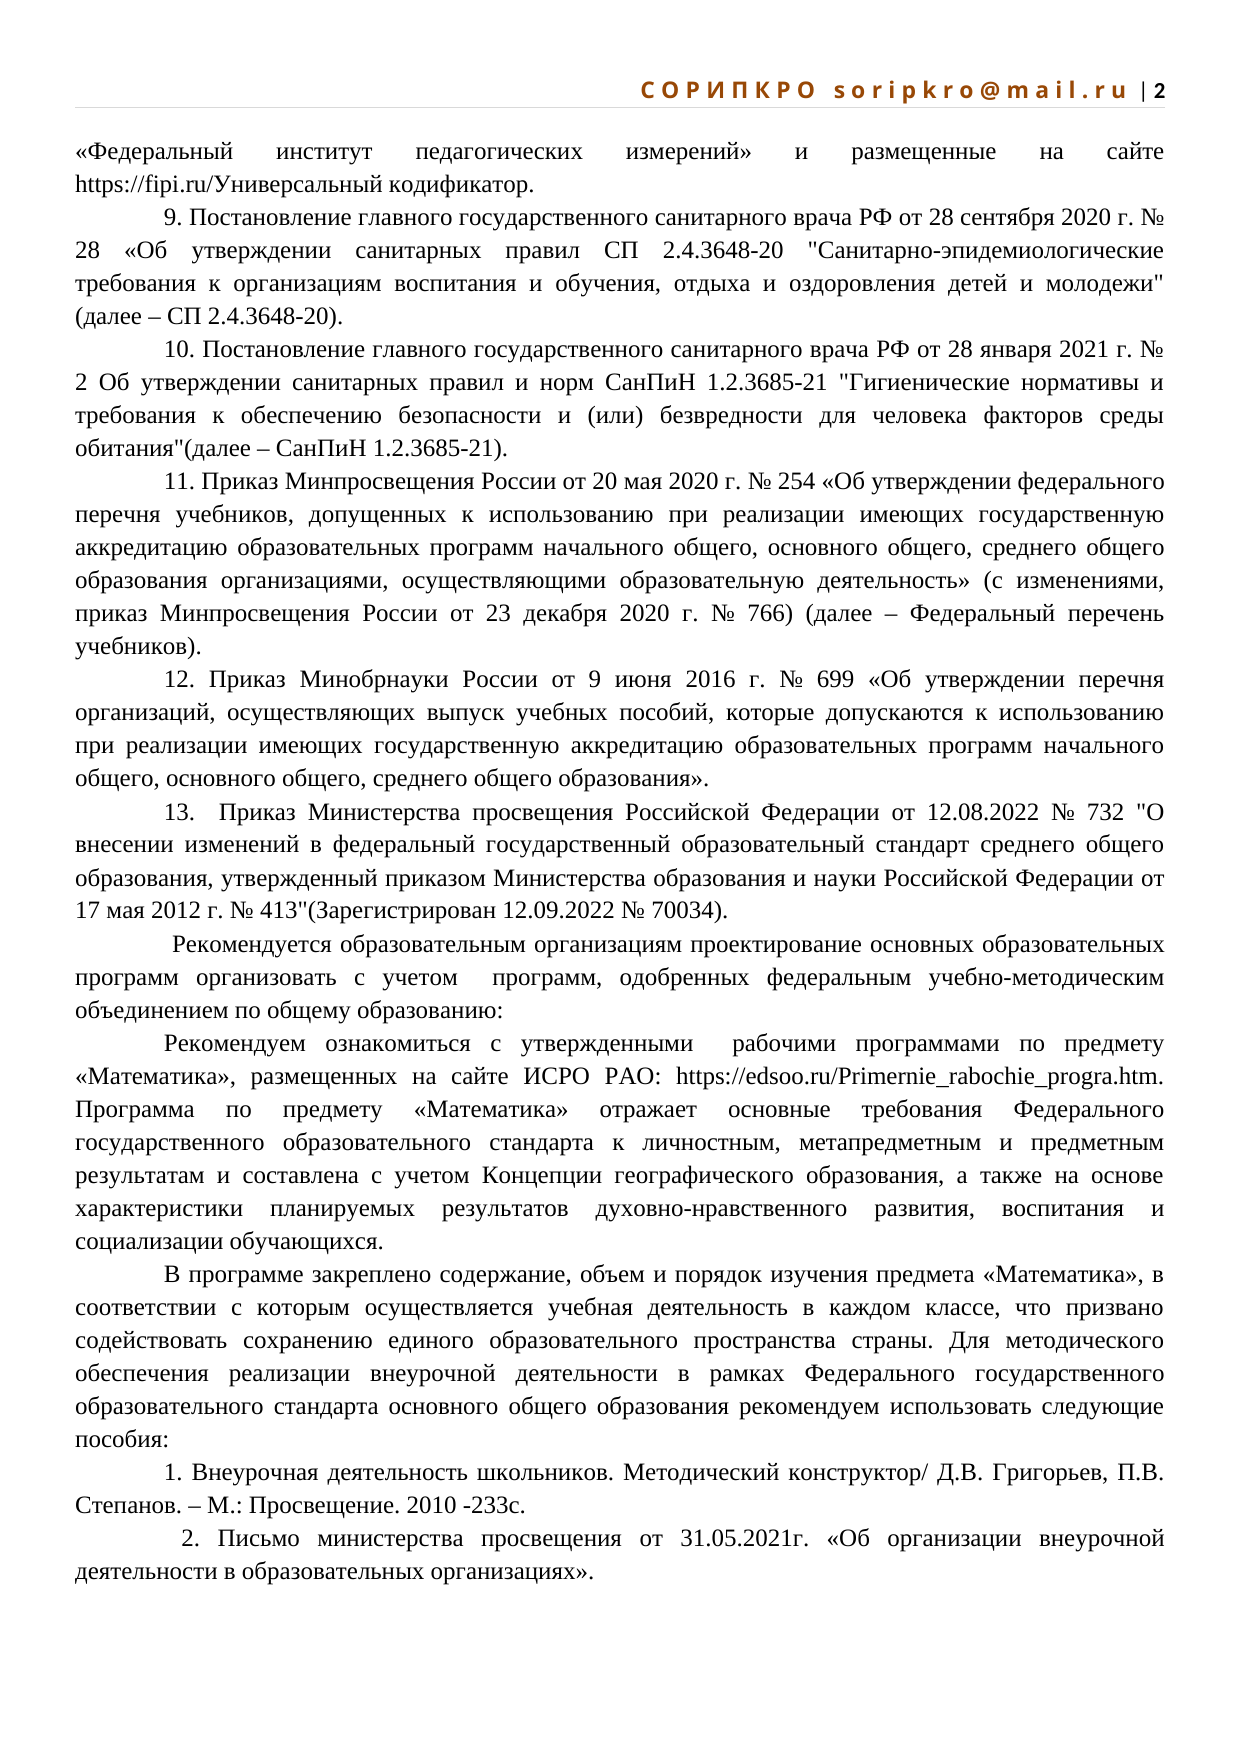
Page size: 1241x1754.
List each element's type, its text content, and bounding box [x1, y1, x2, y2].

text 1. Внеурочная деятельность школьников. Методический конструктор/ Д.В. Григорьев, П.В. Степанов. – М.: Просвещение. 2010 -233с. [75, 1457, 1165, 1519]
text 9. Постановление главного государственного санитарного врача РФ от 28 сентября 2020 г. № 28 «Об утверждении санитарных правил СП 2.4.3648-20 "Санитарно-эпидемиологические требования к организациям воспитания и обучения, отдыха и оздоровления детей и молодежи" (далее – СП 2.4.3648-20). [75, 202, 1165, 330]
text 12. Приказ Минобрнауки России от 9 июня 2016 г. № 699 «Об утверждении перечня организаций, осуществляющих выпуск учебных пособий, которые допускаются к использованию при реализации имеющих государственную аккредитацию образовательных программ начального общего, основного общего, среднего общего образования». [75, 664, 1165, 792]
text 13. Приказ Министерства просвещения Российской Федерации от 12.08.2022 № 732 "О внесении изменений в федеральный государственный образовательный стандарт среднего общего образования, утвержденный приказом Министерства образования и науки Российской Федерации от 17 мая 2012 г. № 413"(Зарегистрирован 12.09.2022 № 70034). [75, 797, 1165, 924]
text В программе закреплено содержание, объем и порядок изучения предмета «Математика», в соответствии с которым осуществляется учебная деятельность в каждом классе, что призвано содействовать сохранению единого образовательного пространства страны. Для методического обеспечения реализации внеурочной деятельности в рамках Федерального государственного образовательного стандарта основного общего образования рекомендуем использовать следующие пособия: [75, 1259, 1165, 1453]
text 2. Письмо министерства просвещения от 31.05.2021г. «Об организации внеурочной деятельности в образовательных организациях». [75, 1523, 1165, 1585]
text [75, 136, 1165, 198]
text 11. Приказ Минпросвещения России от 20 мая 2020 г. № 254 «Об утверждении федерального перечня учебников, допущенных к использованию при реализации имеющих государственную аккредитацию образовательных программ начального общего, основного общего, среднего общего образования организациями, осуществляющими образовательную деятельность» (с изменениями, приказ Минпросвещения России от 23 декабря 2020 г. № 766) (далее – Федеральный перечень учебников). [75, 466, 1165, 660]
text 10. Постановление главного государственного санитарного врача РФ от 28 января 2021 г. № 2 Об утверждении санитарных правил и норм СанПиН 1.2.3685-21 "Гигиенические нормативы и требования к обеспечению безопасности и (или) безвредности для человека факторов среды обитания"(далее – СанПиН 1.2.3685-21). [75, 334, 1165, 462]
text Рекомендуется образовательным организациям проектирование основных образовательных программ организовать с учетом программ, одобренных федеральным учебно-методическим объединением по общему образованию: [75, 929, 1165, 1023]
text Рекомендуем ознакомиться с утвержденными рабочими программами по предмету «Математика», размещенных на сайте ИСРО РАО: https://edsoo.ru/Primernie_rabochie_progra.htm. Программа по предмету «Математика» отражает основные требования Федерального государственного образовательного стандарта к личностным, метапредметным и предметным результатам и составлена с учетом Концепции географического образования, а также на основе характеристики планируемых результатов духовно-нравственного развития, воспитания и социализации обучающихся. [75, 1028, 1165, 1254]
